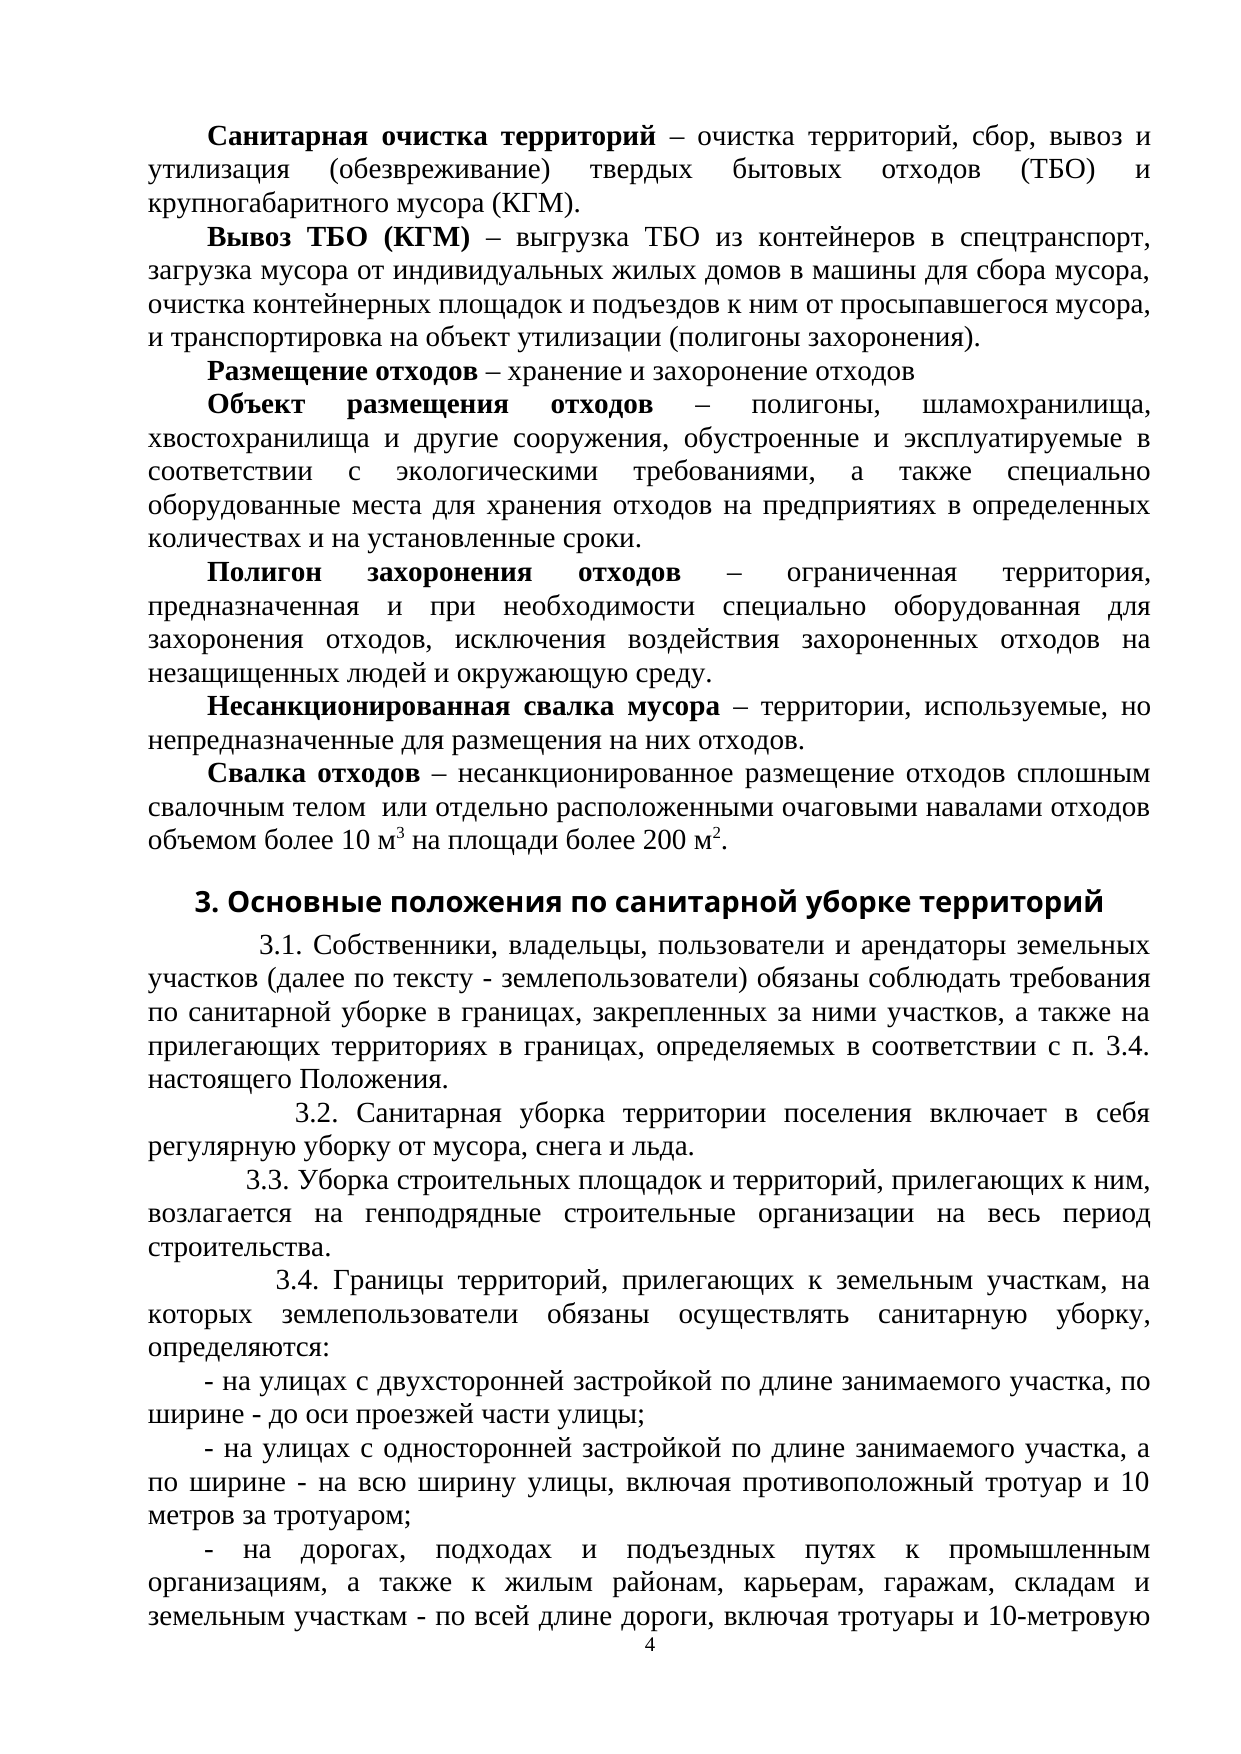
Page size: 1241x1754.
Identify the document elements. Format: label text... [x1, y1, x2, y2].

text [148, 1531, 1152, 1631]
text Несанкционированная свалка мусора – территории, используемые, но непредназначенные для размещения на них отходов. [148, 688, 1152, 755]
text - на улицах с односторонней застройкой по длине занимаемого участка, а по ширине - на всю ширину улицы, включая противоположный тротуар и 10 метров за тротуаром; [148, 1430, 1152, 1531]
text Размещение отходов – хранение и захоронение отходов [148, 353, 1152, 386]
text - на улицах с двухсторонней застройкой по длине занимаемого участка, по ширине - до оси проезжей части улицы; [148, 1363, 1152, 1430]
text Санитарная очистка территорий – очистка территорий, сбор, вывоз и утилизация (обезвреживание) твердых бытовых отходов (ТБО) и крупногабаритного мусора (КГМ). [148, 118, 1152, 219]
text 3.3. Уборка строительных площадок и территорий, прилегающих к ним, возлагается на генподрядные строительные организации на весь период строительства. [148, 1162, 1152, 1262]
text 3.4. Границы территорий, прилегающих к земельным участкам, на которых землепользователи обязаны осуществлять санитарную уборку, определяются: [148, 1262, 1152, 1363]
text Вывоз ТБО (КГМ) – выгрузка ТБО из контейнеров в спецтранспорт, загрузка мусора от индивидуальных жилых домов в машины для сбора мусора, очистка контейнерных площадок и подъездов к ним от просыпавшегося мусора, и транспортировка на объект утилизации (полигоны захоронения). [148, 219, 1152, 353]
text 3.2. Санитарная уборка территории поселения включает в себя регулярную уборку от мусора, снега и льда. [148, 1095, 1152, 1162]
text Полигон захоронения отходов – ограниченная территория, предназначенная и при необходимости специально оборудованная для захоронения отходов, исключения воздействия захороненных отходов на незащищенных людей и окружающую среду. [148, 554, 1152, 688]
subtitle 3. Основные положения по санитарной уборке территорий [148, 881, 1152, 921]
text 3.1. Собственники, владельцы, пользователи и арендаторы земельных участков (далее по тексту - землепользователи) обязаны соблюдать требования по санитарной уборке в границах, закрепленных за ними участков, а также на прилегающих территориях в границах, определяемых в соответствии с п. 3.4. настоящего Положения. [148, 927, 1152, 1095]
text Свалка отходов – несанкционированное размещение отходов сплошным свалочным телом или отдельно расположенными очаговыми навалами отходов объемом более 10 м3 на площади более 200 м2. [148, 755, 1152, 856]
text Объект размещения отходов – полигоны, шламохранилища, хвостохранилища и другие сооружения, обустроенные и эксплуатируемые в соответствии с экологическими требованиями, а также специально оборудованные места для хранения отходов на предприятиях в определенных количествах и на установленные сроки. [148, 386, 1152, 554]
